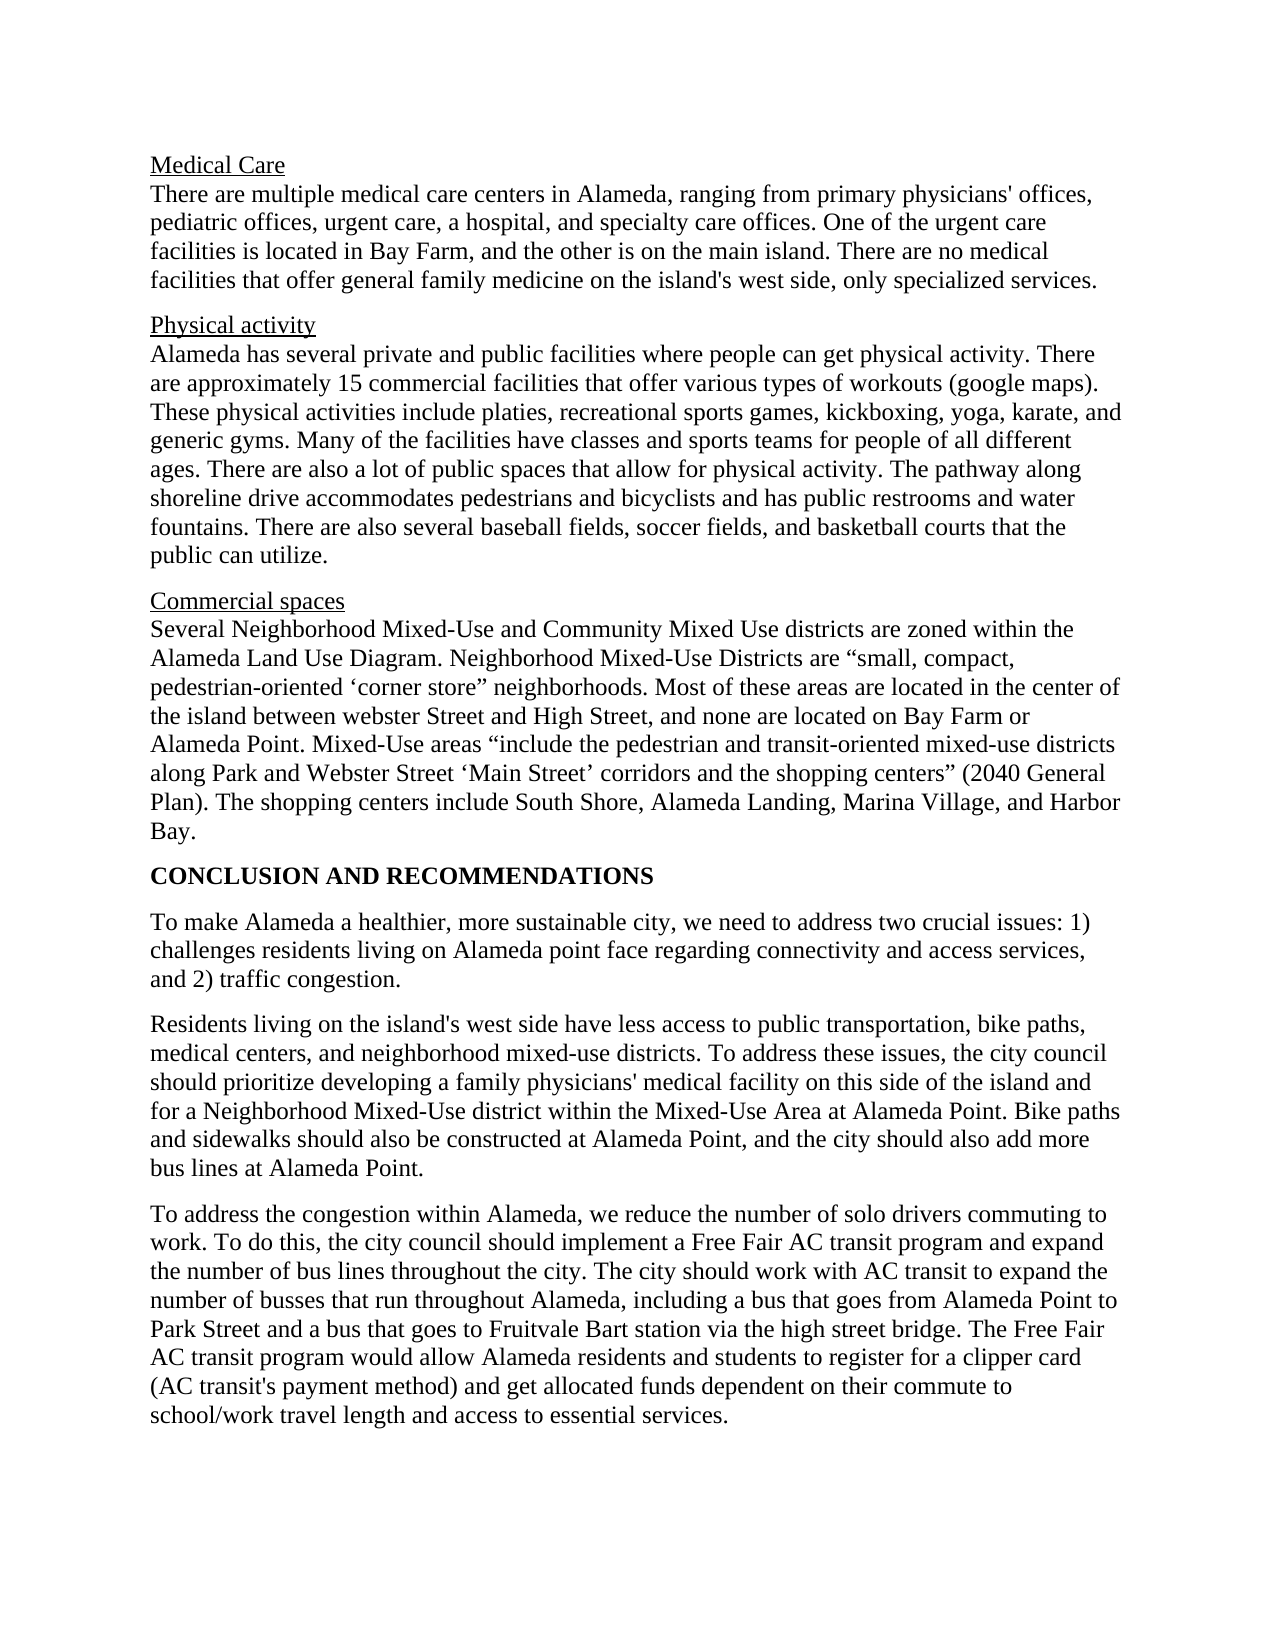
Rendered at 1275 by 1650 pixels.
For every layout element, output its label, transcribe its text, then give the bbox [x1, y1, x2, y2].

text To make Alameda a healthier, more sustainable city, we need to address two crucial issues: 1) challenges residents living on Alameda point face regarding connectivity and access services, and 2) traffic congestion. [150, 907, 1125, 993]
text Alameda has several private and public facilities where people can get physical activity. There are approximately 15 commercial facilities that offer various types of workouts (google maps). These physical activities include platies, recreational sports games, kickboxing, yoga, karate, and generic gyms. Many of the facilities have classes and sports teams for people of all different ages. There are also a lot of public spaces that allow for physical activity. The pathway along shoreline drive accommodates pedestrians and bicyclists and has public restrooms and water fountains. There are also several baseball fields, soccer fields, and basketball courts that the public can utilize. [150, 339, 1125, 569]
text To address the congestion within Alameda, we reduce the number of solo drivers commuting to work. To do this, the city council should implement a Free Fair AC transit program and expand the number of bus lines throughout the city. The city should work with AC transit to expand the number of busses that run throughout Alameda, including a bus that goes from Alameda Point to Park Street and a bus that goes to Fruitvale Bart station via the high street bridge. The Free Fair AC transit program would allow Alameda residents and students to register for a clipper card (AC transit's payment method) and get allocated funds dependent on their commute to school/work travel length and access to essential services. [150, 1199, 1125, 1429]
text Commercial spaces [150, 586, 1125, 614]
text Several Neighborhood Mixed-Use and Community Mixed Use districts are zoned within the Alameda Land Use Diagram. Neighborhood Mixed-Use Districts are “small, compact, pedestrian-oriented ‘corner store” neighborhoods. Most of these areas are located in the center of the island between webster Street and High Street, and none are located on Bay Farm or Alameda Point. Mixed-Use areas “include the pedestrian and transit-oriented mixed-use districts along Park and Webster Street ‘Main Street’ corridors and the shopping centers” (2040 General Plan). The shopping centers include South Shore, Alameda Landing, Marina Village, and Harbor Bay. [150, 614, 1125, 844]
text Residents living on the island's west side have less access to public transportation, bike paths, medical centers, and neighborhood mixed-use districts. To address these issues, the city council should prioritize developing a family physicians' medical facility on this side of the island and for a Neighborhood Mixed-Use district within the Mixed-Use Area at Alameda Point. Bike paths and sidewalks should also be constructed at Alameda Point, and the city should also add more bus lines at Alameda Point. [150, 1009, 1125, 1182]
text CONCLUSION AND RECOMMENDATIONS [150, 861, 1125, 890]
text Medical Care [150, 150, 1125, 179]
text Physical activity [150, 310, 1125, 339]
text There are multiple medical care centers in Alameda, ranging from primary physicians' offices, pediatric offices, urgent care, a hospital, and specialty care offices. One of the urgent care facilities is located in Bay Farm, and the other is on the main island. There are no medical facilities that offer general family medicine on the island's west side, only specialized services. [150, 179, 1125, 294]
